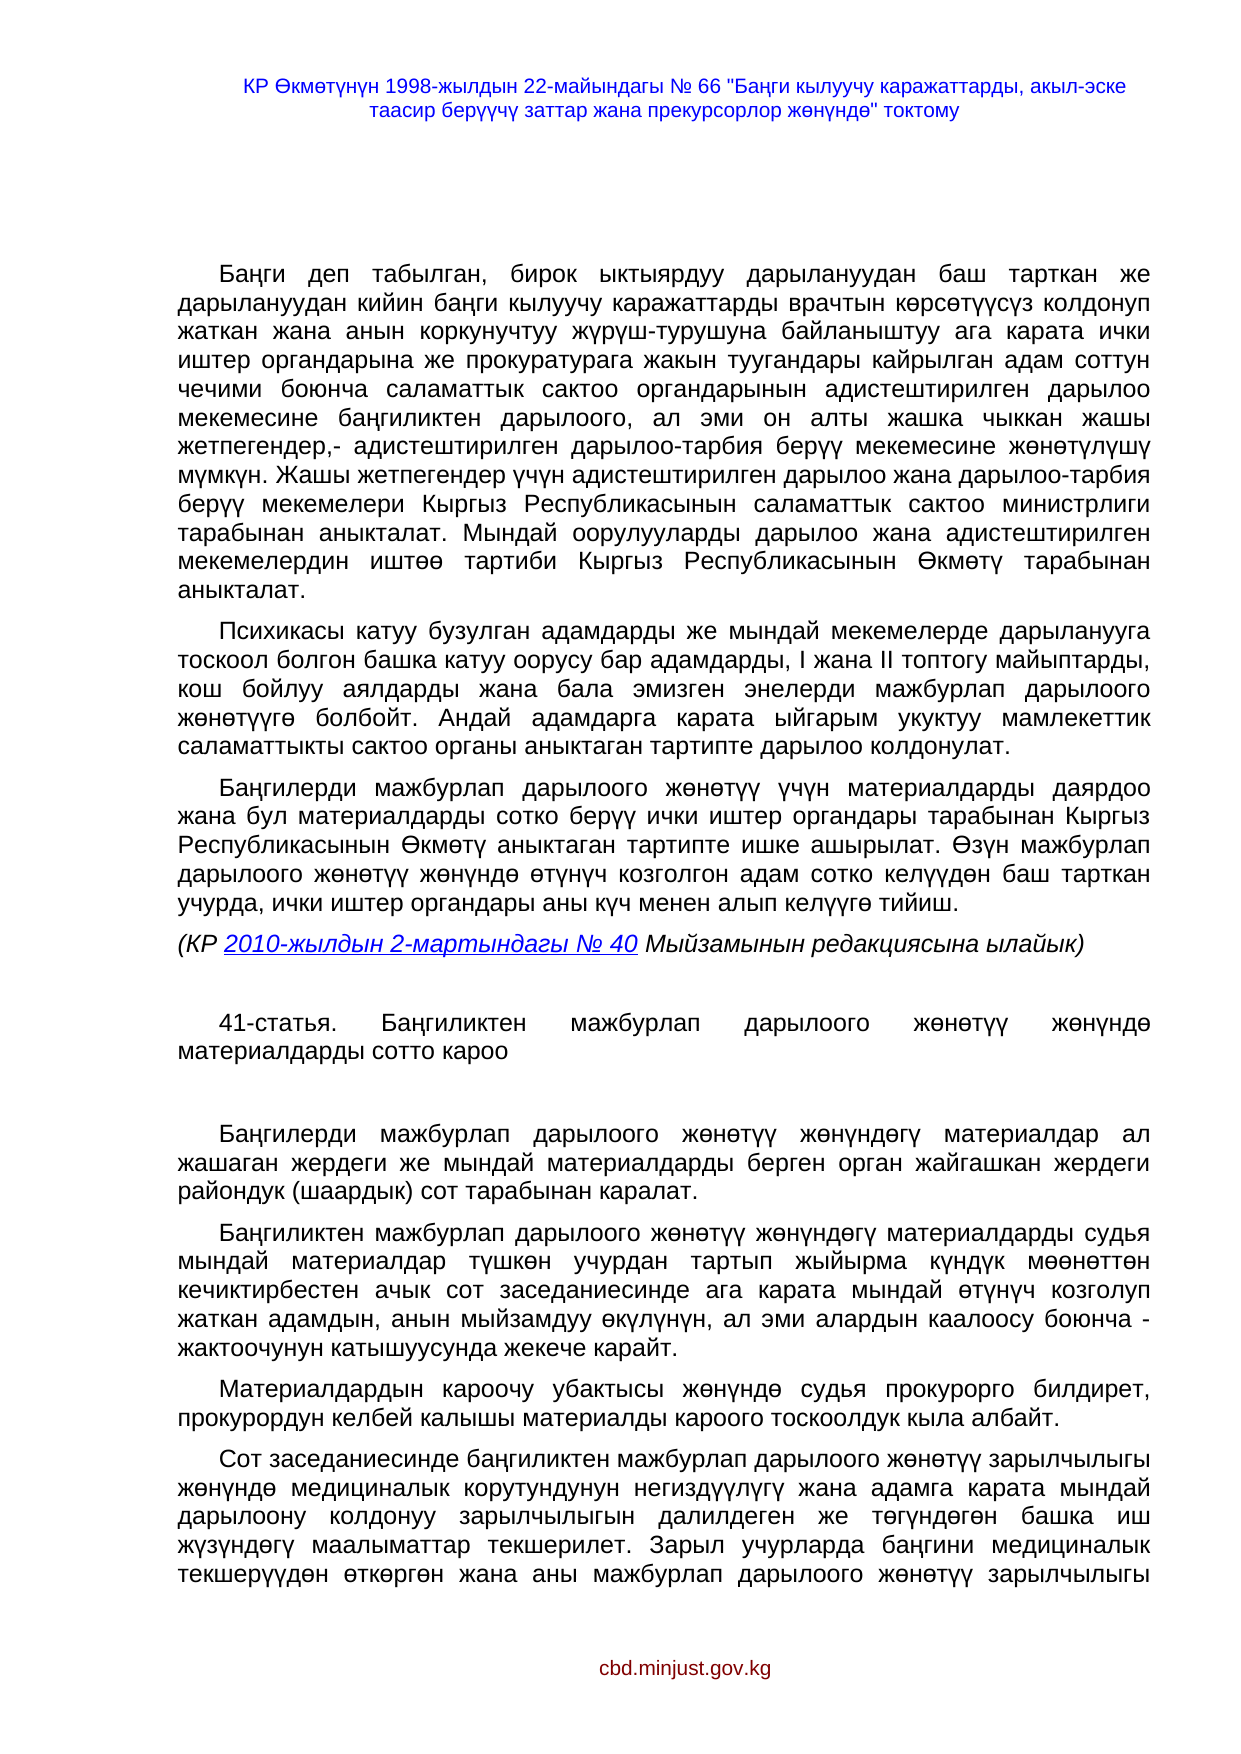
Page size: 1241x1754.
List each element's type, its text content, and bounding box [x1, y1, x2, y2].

text Психикасы катуу бузулган адамдарды же мындай мекемелерде дарыланууга тоскоол болгон башка катуу оорусу бар адамдарды, I жана II топтогу майыптарды, кош бойлуу аялдарды жана бала эмизген энелерди мажбурлап дарылоого жөнөтүүгө болбойт. Андай адамдарга карата ыйгарым укуктуу мамлекеттик саламаттыкты сактоо органы аныктаган тартипте дарылоо колдонулат. [177, 616, 1152, 760]
text Материалдардын кароочу убактысы жөнүндө судья прокурорго билдирет, прокурордун келбей калышы материалды кароого тоскоолдук кыла албайт. [177, 1374, 1152, 1431]
text Баңгилерди мажбурлап дарылоого жөнөтүү жөнүндөгү материалдар ал жашаган жердеги же мындай материалдарды берген орган жайгашкан жердеги райондук (шаардык) сот тарабынан каралат. [177, 1119, 1152, 1205]
text (КР 2010-жылдын 2-мартындагы № 40 Мыйзамынын редакциясына ылайык) [177, 929, 1152, 957]
text Баңги деп табылган, бирок ыктыярдуу дарылануудан баш тарткан же дарылануудан кийин баңги кылуучу каражаттарды врачтын көрсөтүүсүз колдонуп жаткан жана анын коркунучтуу жүрүш-турушуна байланыштуу ага карата ички иштер органдарына же прокуратурага жакын туугандары кайрылган адам соттун чечими боюнча саламаттык сактоо органдарынын адистештирилген дарылоо мекемесине баңгиликтен дарылоого, ал эми он алты жашка чыккан жашы жетпегендер,- адистештирилген дарылоо-тарбия берүү мекемесине жөнөтүлүшү мүмкүн. Жашы жетпегендер үчүн адистештирилген дарылоо жана дарылоо-тарбия берүү мекемелери Кыргыз Республикасынын саламаттык сактоо министрлиги тарабынан аныкталат. Мындай оорулууларды дарылоо жана адистештирилген мекемелердин иштөө тартиби Кыргыз Республикасынын Өкмөтү тарабынан аныкталат. [177, 259, 1152, 604]
text Баңгиликтен мажбурлап дарылоого жөнөтүү жөнүндөгү материалдарды судья мындай материалдар түшкөн учурдан тартып жыйырма күндүк мөөнөттөн кечиктирбестен ачык сот заседаниесинде ага карата мындай өтүнүч козголуп жаткан адамдын, анын мыйзамдуу өкүлүнүн, ал эми алардын каалоосу боюнча - жактоочунун катышуусунда жекече карайт. [177, 1217, 1152, 1361]
text Баңгилерди мажбурлап дарылоого жөнөтүү үчүн материалдарды даярдоо жана бул материалдарды сотко берүү ички иштер органдары тарабынан Кыргыз Республикасынын Өкмөтү аныктаган тартипте ишке ашырылат. Өзүн мажбурлап дарылоого жөнөтүү жөнүндө өтүнүч козголгон адам сотко келүүдөн баш тарткан учурда, ички иштер органдары аны күч менен алып келүүгө тийиш. [177, 772, 1152, 916]
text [177, 1444, 1152, 1587]
text 41-статья. Баңгиликтен мажбурлап дарылоого жөнөтүү жөнүндө материалдарды сотто кароо [177, 1007, 1152, 1065]
